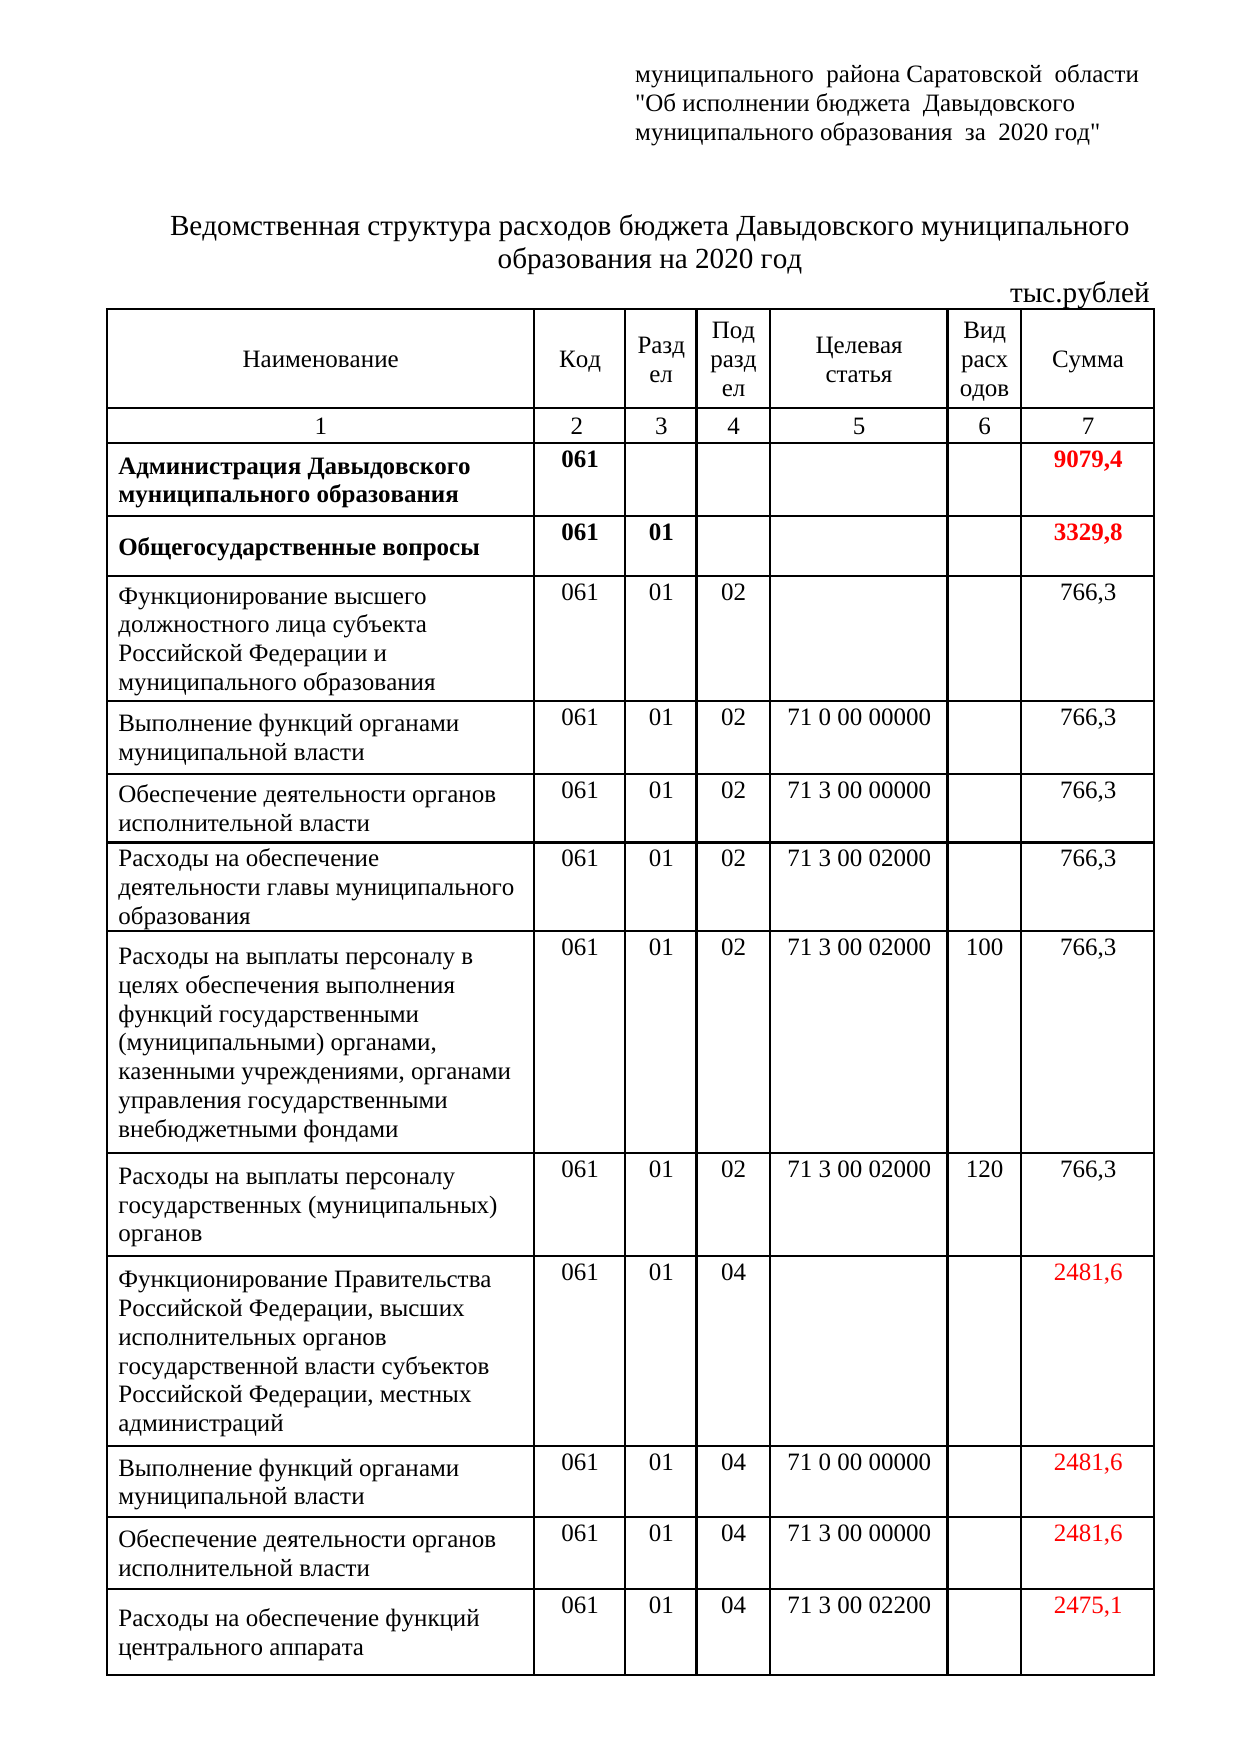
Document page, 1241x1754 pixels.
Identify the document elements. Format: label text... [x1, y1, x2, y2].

table_cell 766,3 [1022, 932, 1153, 1152]
table_cell [949, 844, 1020, 930]
table_cell 120 [949, 1154, 1020, 1254]
table_cell 766,3 [1022, 844, 1153, 930]
table_cell Выполнение функций органами муниципальной власти [108, 702, 533, 773]
table_cell [626, 444, 695, 515]
table_cell 71 3 00 02000 [771, 844, 946, 930]
table_cell 04 [698, 1447, 769, 1516]
table_cell [771, 577, 946, 700]
table_cell 01 [626, 1518, 695, 1588]
table_cell 2481,6 [1022, 1257, 1153, 1445]
table_cell [949, 1447, 1020, 1516]
table_cell 766,3 [1022, 775, 1153, 841]
table_cell 71 3 00 00000 [771, 775, 946, 841]
table_cell 01 [626, 1590, 695, 1674]
table_header Целевая статья [771, 310, 946, 407]
table_cell 7 [1022, 409, 1153, 442]
table_header Раздел [626, 310, 695, 407]
table_cell Общегосударственные вопросы [108, 517, 533, 574]
table_cell 100 [949, 932, 1020, 1152]
table_cell 01 [626, 932, 695, 1152]
table_cell 3 [626, 409, 695, 442]
table_cell 02 [698, 577, 769, 700]
table_cell 061 [535, 932, 624, 1152]
table_cell 061 [535, 1590, 624, 1674]
table_cell 061 [535, 444, 624, 515]
table_cell 061 [535, 844, 624, 930]
table_cell Обеспечение деятельности органов исполнительной власти [108, 1518, 533, 1588]
table_cell Администрация Давыдовского муниципального образования [108, 444, 533, 515]
table_cell [949, 1257, 1020, 1445]
table_cell 01 [626, 1447, 695, 1516]
table_cell 01 [626, 844, 695, 930]
table_cell Обеспечение деятельности органов исполнительной власти [108, 775, 533, 841]
text тыс.рублей [118, 275, 1166, 308]
table_cell [949, 702, 1020, 773]
table_cell [949, 517, 1020, 574]
table_header Подраздел [698, 310, 769, 407]
table_cell 061 [535, 702, 624, 773]
table_cell Расходы на выплаты персоналу в целях обеспечения выполнения функций государственными (муниципальными) органами, казенными учреждениями, органами управления государственными внебюджетными фондами [108, 932, 533, 1152]
table_cell 02 [698, 702, 769, 773]
table_cell 3329,8 [1022, 517, 1153, 574]
table_cell Функционирование высшего должностного лица субъекта Российской Федерации и муниципального образования [108, 577, 533, 700]
table_cell 061 [535, 1154, 624, 1254]
table_cell 061 [535, 1257, 624, 1445]
table_cell 2475,1 [1022, 1590, 1153, 1674]
table_cell 2 [535, 409, 624, 442]
table_cell 02 [698, 1154, 769, 1254]
table_cell 04 [698, 1257, 769, 1445]
table_cell 02 [698, 844, 769, 930]
table_cell 71 3 00 00000 [771, 1518, 946, 1588]
table_cell Расходы на обеспечение функций центрального аппарата [108, 1590, 533, 1674]
table_header Наименование [108, 310, 533, 407]
table_cell 061 [535, 775, 624, 841]
table_header Код [535, 310, 624, 407]
table_cell 01 [626, 702, 695, 773]
table_cell [949, 577, 1020, 700]
table_cell 01 [626, 1257, 695, 1445]
table_cell [949, 1590, 1020, 1674]
table_cell 71 0 00 00000 [771, 1447, 946, 1516]
table_cell [949, 1518, 1020, 1588]
table_cell 71 3 00 02200 [771, 1590, 946, 1674]
table_cell 2481,6 [1022, 1518, 1153, 1588]
table_cell Функционирование Правительства Российской Федерации, высших исполнительных органов государственной власти субъектов Российской Федерации, местных администраций [108, 1257, 533, 1445]
table_cell [771, 444, 946, 515]
table_cell 061 [535, 1447, 624, 1516]
table_cell [698, 517, 769, 574]
table_cell 04 [698, 1518, 769, 1588]
table_cell 01 [626, 577, 695, 700]
table_cell Расходы на выплаты персоналу государственных (муниципальных) органов [108, 1154, 533, 1254]
table_cell [949, 775, 1020, 841]
table_cell [949, 444, 1020, 515]
table_cell [771, 1257, 946, 1445]
table_cell 04 [698, 1590, 769, 1674]
table_cell 9079,4 [1022, 444, 1153, 515]
table_cell 5 [771, 409, 946, 442]
text Ведомственная структура расходов бюджета Давыдовского муниципального образования на 2020 год [118, 208, 1181, 275]
table_header Сумма [1022, 310, 1153, 407]
table_cell 71 3 00 02000 [771, 932, 946, 1152]
table_cell 766,3 [1022, 577, 1153, 700]
table_cell 71 3 00 02000 [771, 1154, 946, 1254]
table_cell Расходы на обеспечение деятельности главы муниципального образования [108, 844, 533, 930]
table_header Вид расходов [949, 310, 1020, 407]
table_cell 061 [535, 577, 624, 700]
table_cell 4 [698, 409, 769, 442]
table_cell 1 [108, 409, 533, 442]
table_cell 71 0 00 00000 [771, 702, 946, 773]
table_cell 02 [698, 775, 769, 841]
table_cell 01 [626, 775, 695, 841]
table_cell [624, 59, 1155, 174]
table_cell 6 [949, 409, 1020, 442]
table_cell 01 [626, 517, 695, 574]
table_cell 02 [698, 932, 769, 1152]
table_cell 061 [535, 1518, 624, 1588]
table_cell 766,3 [1022, 1154, 1153, 1254]
table_cell 01 [626, 1154, 695, 1254]
table_cell 2481,6 [1022, 1447, 1153, 1516]
table_cell Выполнение функций органами муниципальной власти [108, 1447, 533, 1516]
table_cell 766,3 [1022, 702, 1153, 773]
table_cell 061 [535, 517, 624, 574]
table_cell [698, 444, 769, 515]
table_cell [771, 517, 946, 574]
